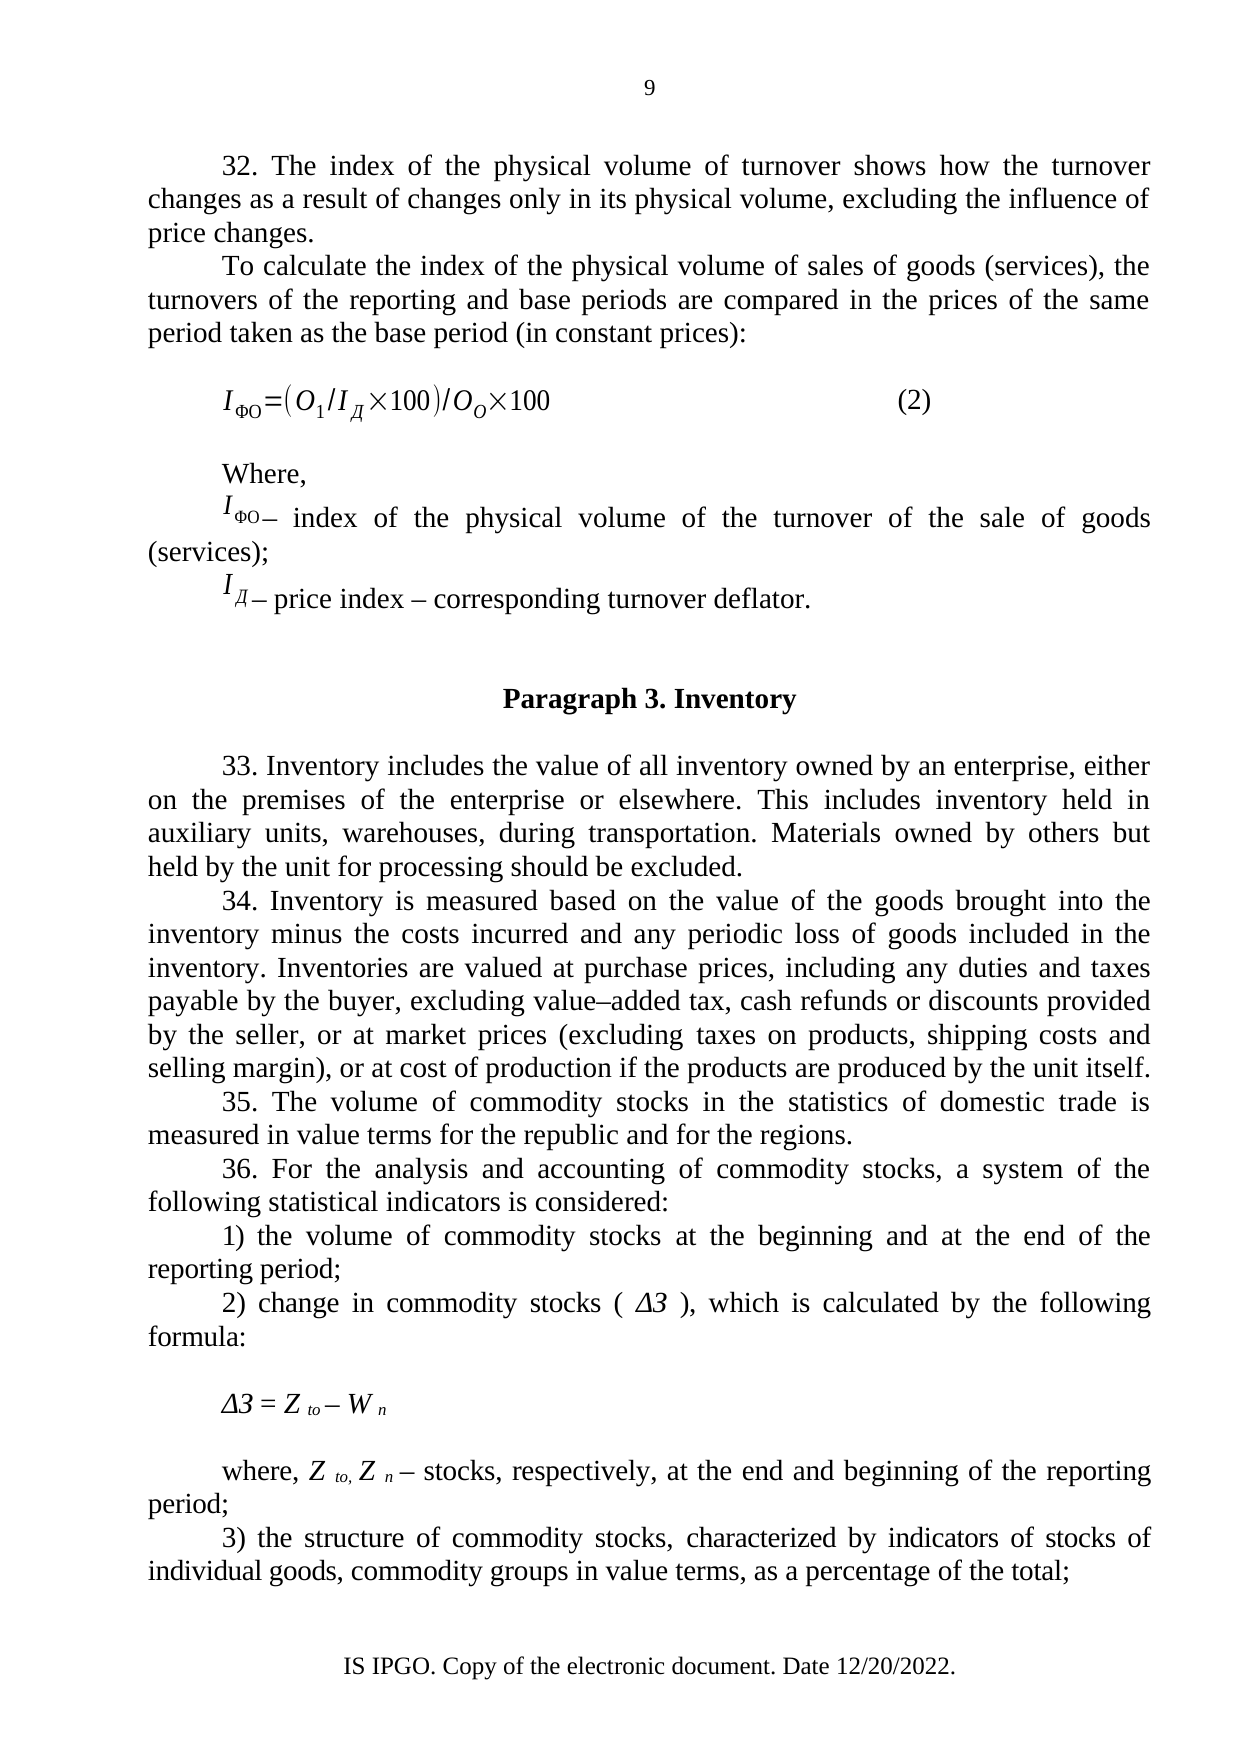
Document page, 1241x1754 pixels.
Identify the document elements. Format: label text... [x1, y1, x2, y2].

text 36. For the analysis and accounting of commodity stocks, a system of the following statistical indicators is considered: [148, 1151, 1152, 1218]
text 32. The index of the physical volume of turnover shows how the turnover changes as a result of changes only in its physical volume, excluding the influence of price changes. [148, 148, 1152, 248]
text 1) the volume of commodity stocks at the beginning and at the end of the reporting period; [148, 1218, 1152, 1285]
text 3) the structure of commodity stocks, characterized by indicators of stocks of individual goods, commodity groups in value terms, as a percentage of the total; [148, 1520, 1152, 1587]
table_header [136, 383, 812, 423]
text Where, [148, 457, 1152, 490]
text 35. The volume of commodity stocks in the statistics of domestic trade is measured in value terms for the republic and for the regions. [148, 1084, 1152, 1151]
text ΔЗ = Z to – W n [148, 1386, 1152, 1419]
table_header (2) [812, 383, 1019, 423]
text 33. Inventory includes the value of all inventory owned by an enterprise, either on the premises of the enterprise or elsewhere. This includes inventory held in auxiliary units, warehouses, during transportation. Materials owned by others but held by the unit for processing should be excluded. [148, 748, 1152, 883]
text To calculate the index of the physical volume of sales of goods (services), the turnovers of the reporting and base periods are compared in the prices of the same period taken as the base period (in constant prices): [148, 248, 1152, 349]
text 2) change in commodity stocks ( ΔЗ ), which is calculated by the following formula: [148, 1285, 1152, 1352]
text Paragraph 3. Inventory [148, 681, 1152, 715]
text where, Z to, Z n – stocks, respectively, at the end and beginning of the reporting period; [148, 1453, 1152, 1520]
text – index of the physical volume of the turnover of the sale of goods (services); [148, 490, 1152, 567]
text – price index – corresponding turnover deflator. [148, 567, 1152, 614]
text 34. Inventory is measured based on the value of the goods brought into the inventory minus the costs incurred and any periodic loss of goods included in the inventory. Inventories are valued at purchase prices, including any duties and taxes payable by the buyer, excluding value–added tax, cash refunds or discounts provided by the seller, or at market prices (excluding taxes on products, shipping costs and selling margin), or at cost of production if the products are produced by the unit itself. [148, 883, 1152, 1084]
